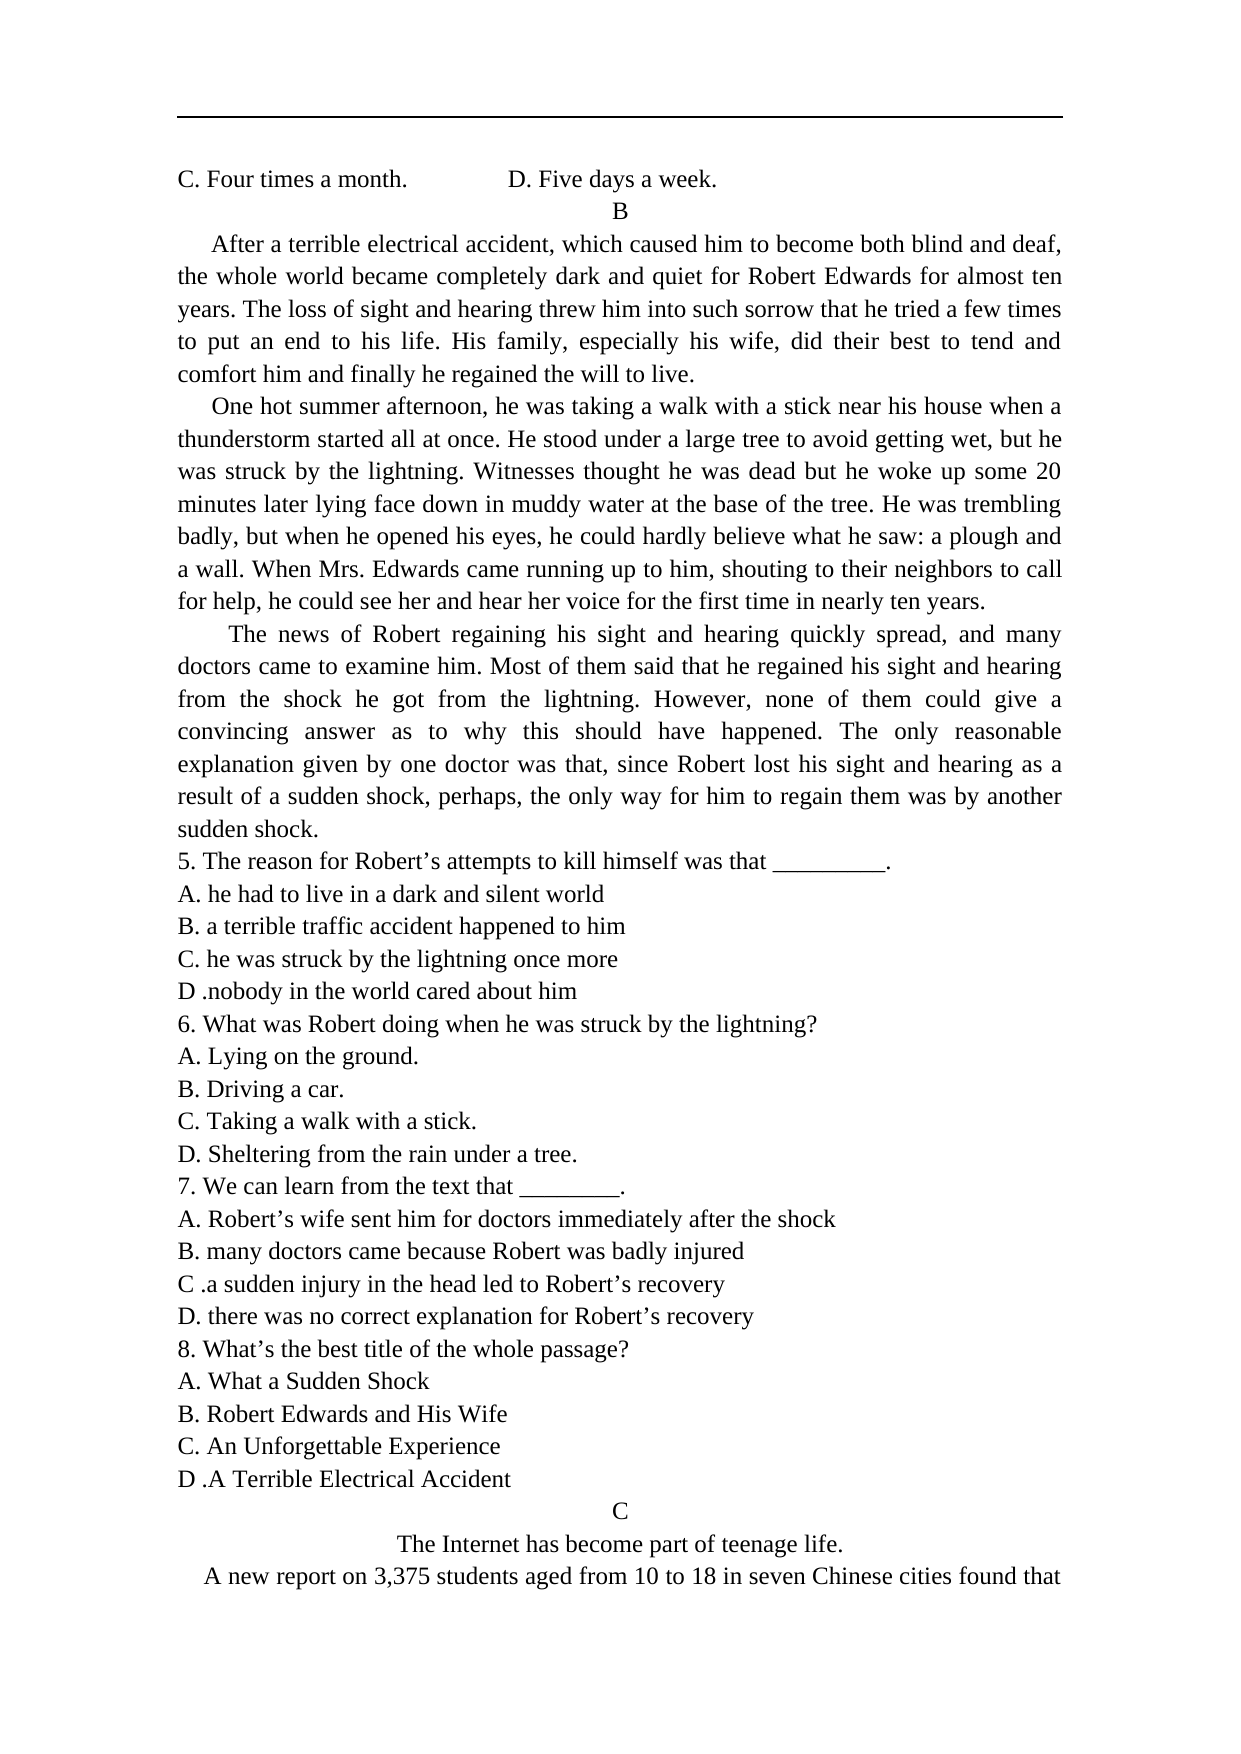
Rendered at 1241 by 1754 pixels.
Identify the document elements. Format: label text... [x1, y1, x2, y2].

text C [177, 1494, 1063, 1527]
text 7. We can learn from the text that ________. [177, 1169, 1063, 1202]
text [177, 1559, 1063, 1592]
text 8. What’s the best title of the whole passage? [177, 1332, 1063, 1364]
text B. Robert Edwards and His Wife [177, 1397, 1063, 1429]
text D. Sheltering from the rain under a tree. [177, 1137, 1063, 1169]
text D .A Terrible Electrical Accident [177, 1462, 1063, 1494]
text D. there was no correct explanation for Robert’s recovery [177, 1299, 1063, 1332]
text B [177, 194, 1063, 227]
text C. An Unforgettable Experience [177, 1429, 1063, 1462]
text C .a sudden injury in the head led to Robert’s recovery [177, 1267, 1063, 1299]
text The Internet has become part of teenage life. [177, 1527, 1063, 1559]
text One hot summer afternoon, he was taking a walk with a stick near his house when a thunderstorm started all at once. He stood under a large tree to avoid getting wet, but he was struck by the lightning. Witnesses thought he was dead but he woke up some 20 minutes later lying face down in muddy water at the base of the tree. He was trembling badly, but when he opened his eyes, he could hardly believe what he saw: a plough and a wall. When Mrs. Edwards came running up to him, shouting to their neighbors to call for help, he could see her and hear her voice for the first time in nearly ten years. [177, 389, 1063, 617]
text A. Lying on the ground. [177, 1039, 1063, 1072]
text A. Robert’s wife sent him for doctors immediately after the shock [177, 1202, 1063, 1234]
text C. Four times a month. D. Five days a week. [177, 162, 1063, 194]
text A. he had to live in a dark and silent world [177, 877, 1063, 909]
text A. What a Sudden Shock [177, 1364, 1063, 1397]
text B. many doctors came because Robert was badly injured [177, 1234, 1063, 1267]
text B. a terrible traffic accident happened to him [177, 909, 1063, 942]
text C. he was struck by the lightning once more [177, 942, 1063, 974]
text The news of Robert regaining his sight and hearing quickly spread, and many doctors came to examine him. Most of them said that he regained his sight and hearing from the shock he got from the lightning. However, none of them could give a convincing answer as to why this should have happened. The only reasonable explanation given by one doctor was that, since Robert lost his sight and hearing as a result of a sudden shock, perhaps, the only way for him to regain them was by another sudden shock. [177, 617, 1063, 844]
text B. Driving a car. [177, 1072, 1063, 1104]
text D .nobody in the world cared about him [177, 974, 1063, 1007]
text After a terrible electrical accident, which caused him to become both blind and deaf, the whole world became completely dark and quiet for Robert Edwards for almost ten years. The loss of sight and hearing threw him into such sorrow that he tried a few times to put an end to his life. His family, especially his wife, did their best to tend and comfort him and finally he regained the will to live. [177, 227, 1063, 389]
text C. Taking a walk with a stick. [177, 1104, 1063, 1137]
text 6. What was Robert doing when he was struck by the lightning? [177, 1007, 1063, 1039]
text 5. The reason for Robert’s attempts to kill himself was that _________. [177, 844, 1063, 877]
